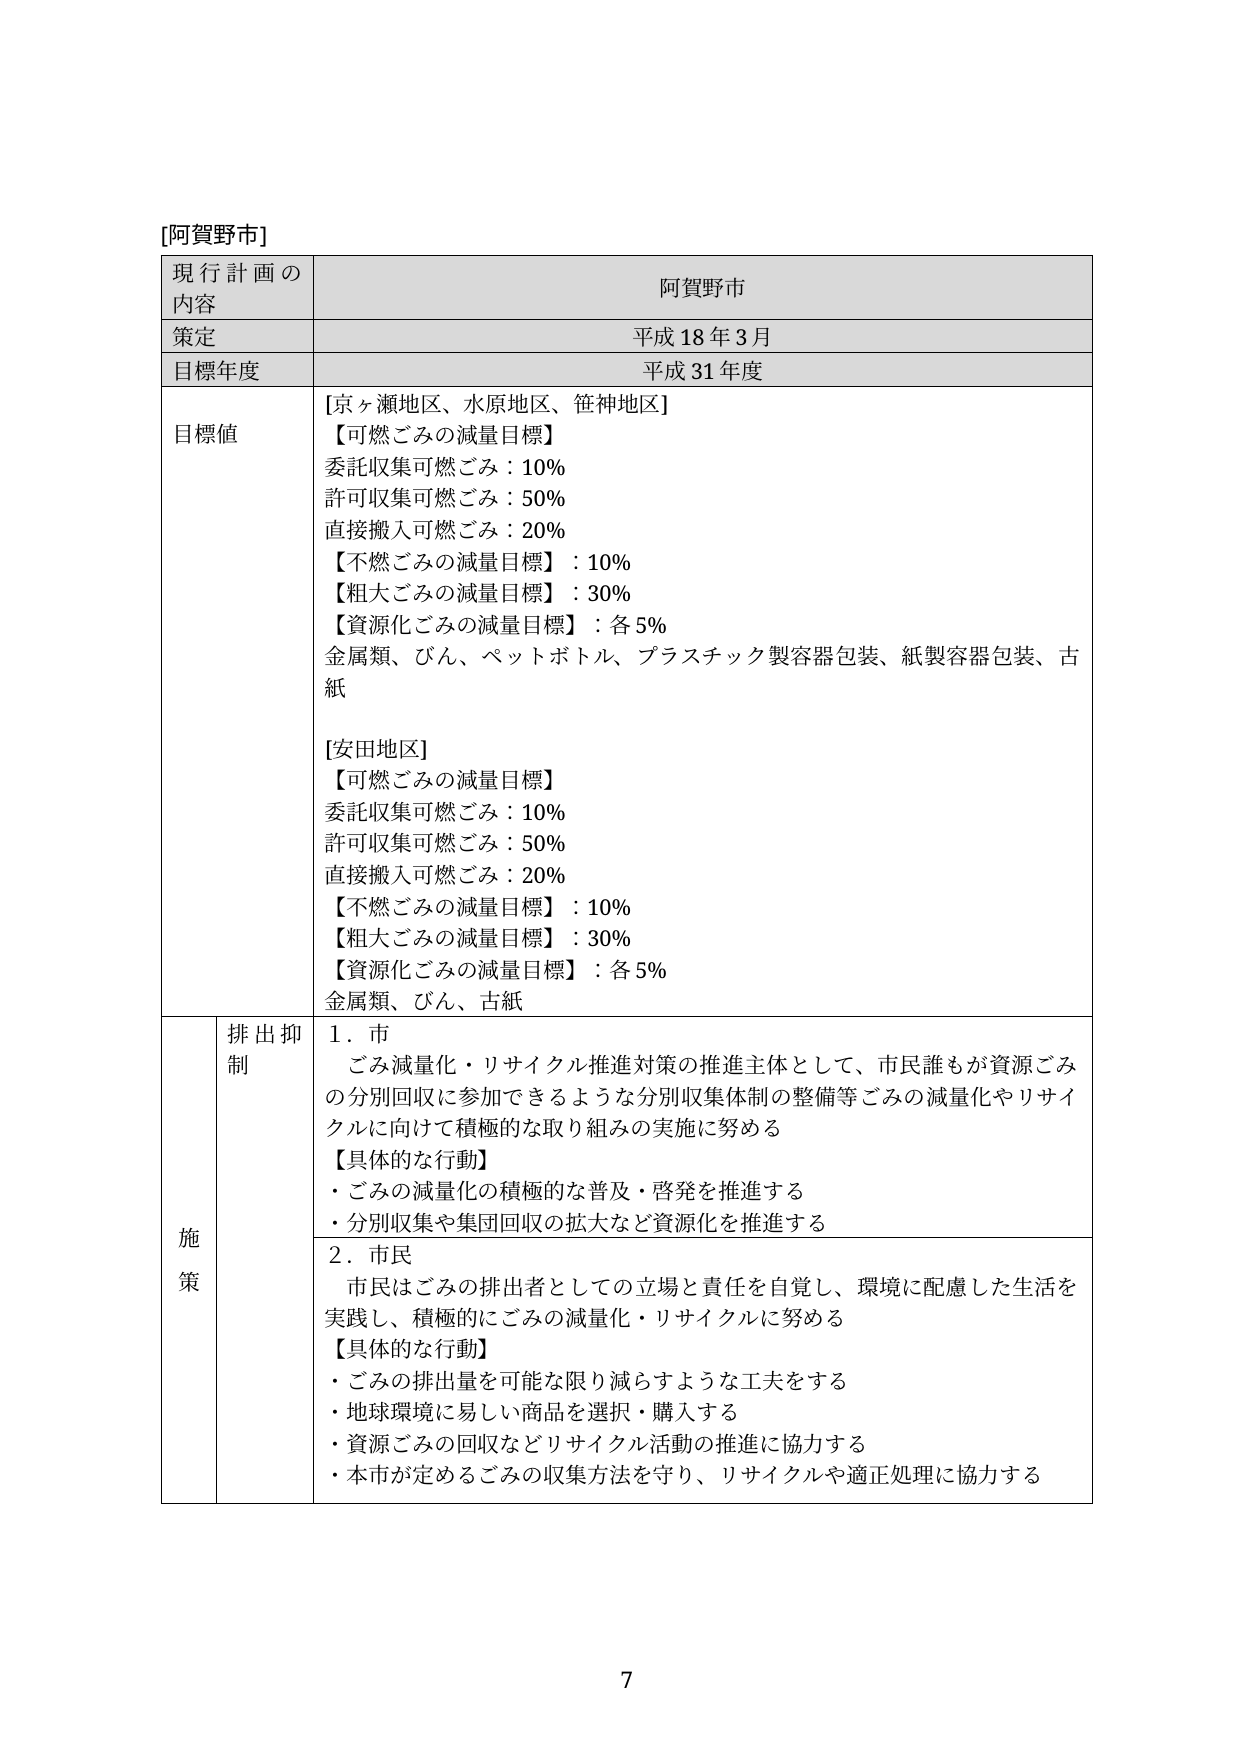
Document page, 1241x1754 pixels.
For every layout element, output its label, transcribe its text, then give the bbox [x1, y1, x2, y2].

table_cell [京ヶ瀬地区、水原地区、笹神地区] 【可燃ごみの減量目標】 委託収集可燃ごみ：10% 許可収集可燃ごみ：50% 直接搬入可燃ごみ：20% 【不燃ごみの減量目標】：10% 【粗大ごみの減量目標】：30% 【資源化ごみの減量目標】：各5% 金属類、びん、ペットボトル、プラスチック製容器包装、紙製容器包装、古紙 [安田地区] 【可燃ごみの減量目標】 委託収集可燃ごみ：10% 許可収集可燃ごみ：50% 直接搬入可燃ごみ：20% 【不燃ごみの減量目標】：10% 【粗大ごみの減量目標】：30% 【資源化ごみの減量目標】：各5% 金属類、びん、古紙 [314, 387, 1092, 1016]
table_cell 策定 [162, 320, 313, 352]
table_cell １．市 ごみ減量化・リサイクル推進対策の推進主体として、市民誰もが資源ごみの分別回収に参加できるような分別収集体制の整備等ごみの減量化やリサイクルに向けて積極的な取り組みの実施に努める 【具体的な行動】 ・ごみの減量化の積極的な普及・啓発を推進する ・分別収集や集団回収の拡大など資源化を推進する [314, 1017, 1092, 1237]
table_cell 施 策 [162, 1017, 216, 1503]
table_cell 平成18年3月 [314, 320, 1092, 352]
table_header 阿賀野市 [314, 256, 1092, 319]
table_cell 目標年度 [162, 353, 313, 386]
table_cell ２．市民 市民はごみの排出者としての立場と責任を自覚し、環境に配慮した生活を実践し、積極的にごみの減量化・リサイクルに努める 【具体的な行動】 ・ごみの排出量を可能な限り減らすような工夫をする ・地球環境に易しい商品を選択・購入する ・資源ごみの回収などリサイクル活動の推進に協力する ・本市が定めるごみの収集方法を守り、リサイクルや適正処理に協力する [314, 1238, 1092, 1503]
table_cell 排出抑制 [217, 1017, 313, 1503]
table_cell 目標値 [162, 387, 313, 1016]
text [阿賀野市] [160, 212, 1092, 255]
table_header 現行計画の内容 [162, 256, 313, 319]
table_cell 平成31年度 [314, 353, 1092, 386]
